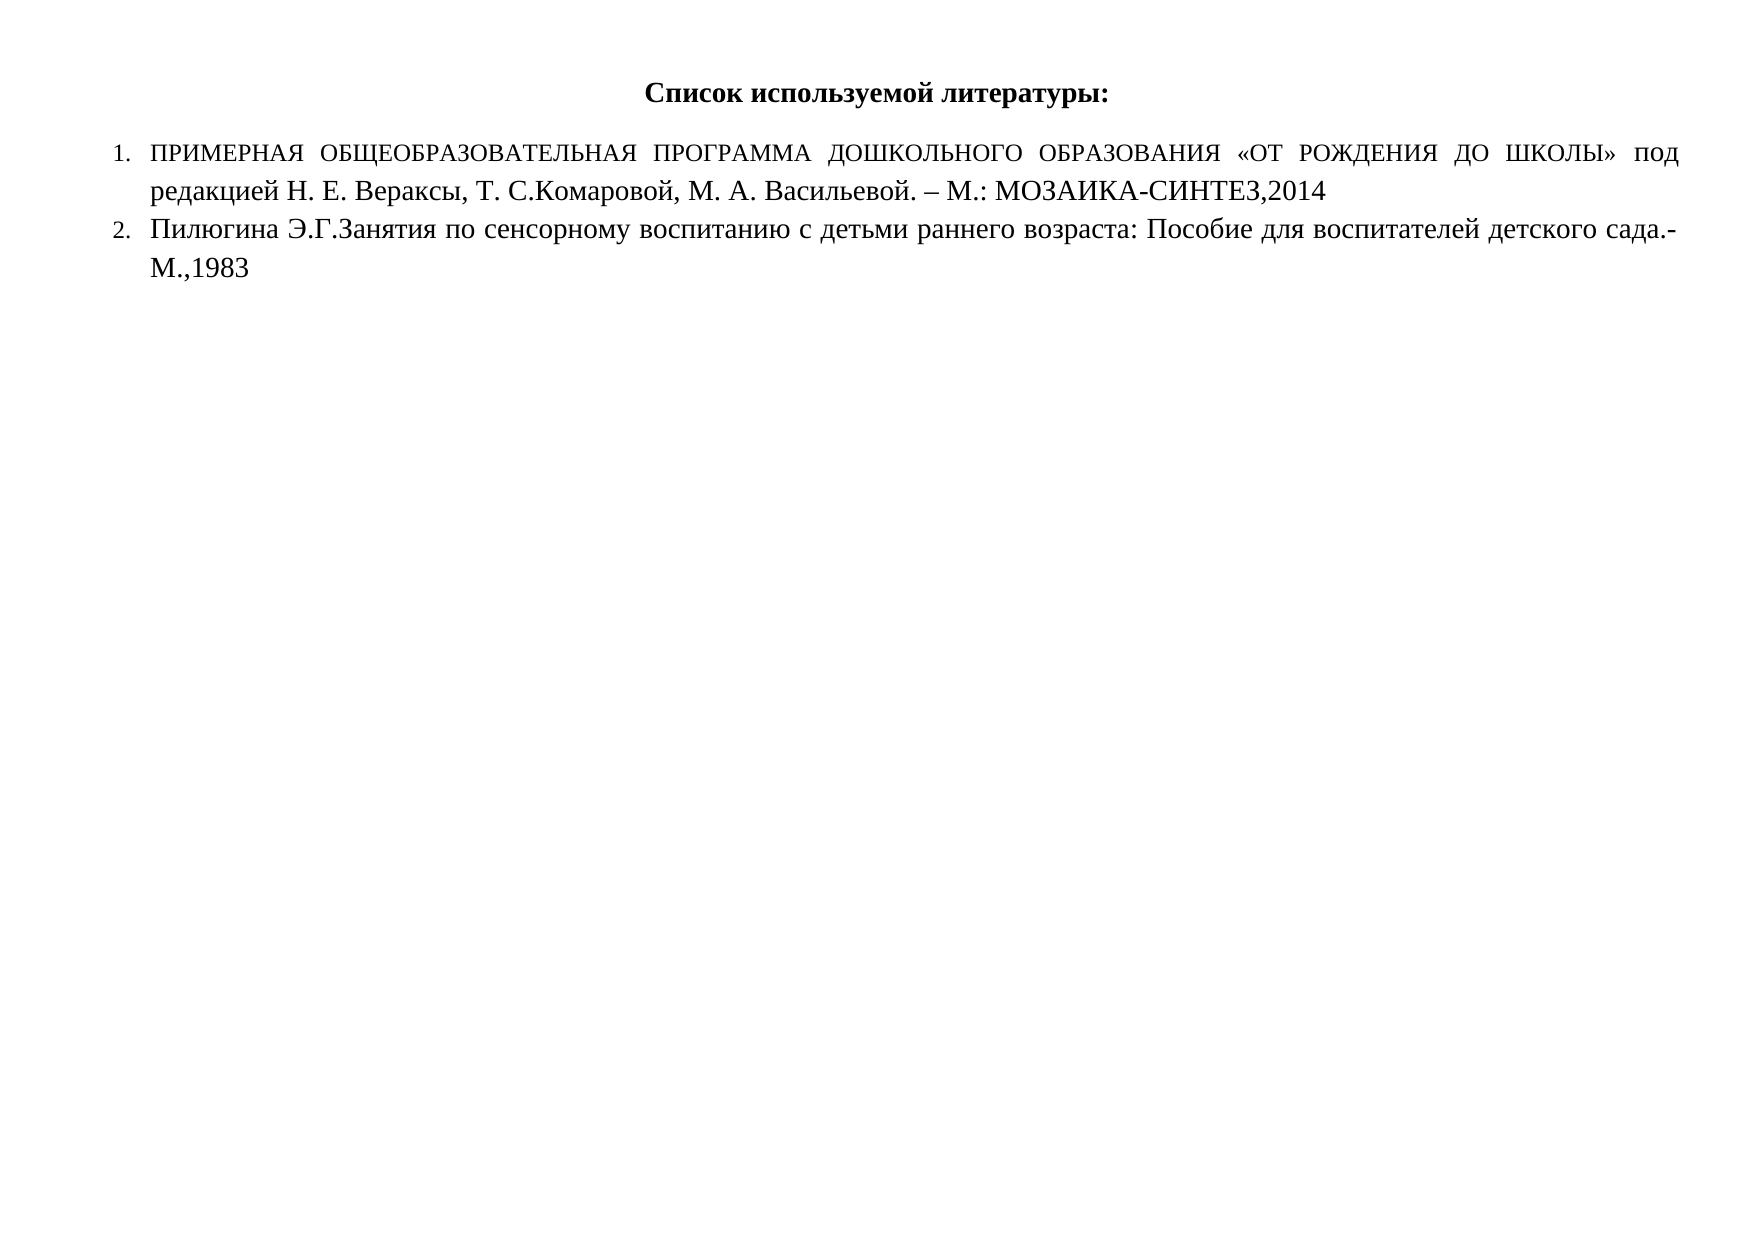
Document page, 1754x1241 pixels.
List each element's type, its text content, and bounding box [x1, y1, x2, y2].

list Пилюгина Э.Г.Занятия по сенсорному воспитанию с детьми раннего возраста: Пособие для воспитателей детского сада.- М.,1983 [112, 211, 1679, 283]
list ПРИМЕРНАЯ ОБЩЕОБРАЗОВАТЕЛЬНАЯ ПРОГРАММА ДОШКОЛЬНОГО ОБРАЗОВАНИЯ «ОТ РОЖДЕНИЯ ДО ШКОЛЫ» под редакцией Н. Е. Вераксы, Т. С.Комаровой, М. А. Васильевой. – М.: МОЗАИКА-СИНТЕЗ,2014 [112, 134, 1679, 206]
text Список используемой литературы: [75, 75, 1679, 108]
